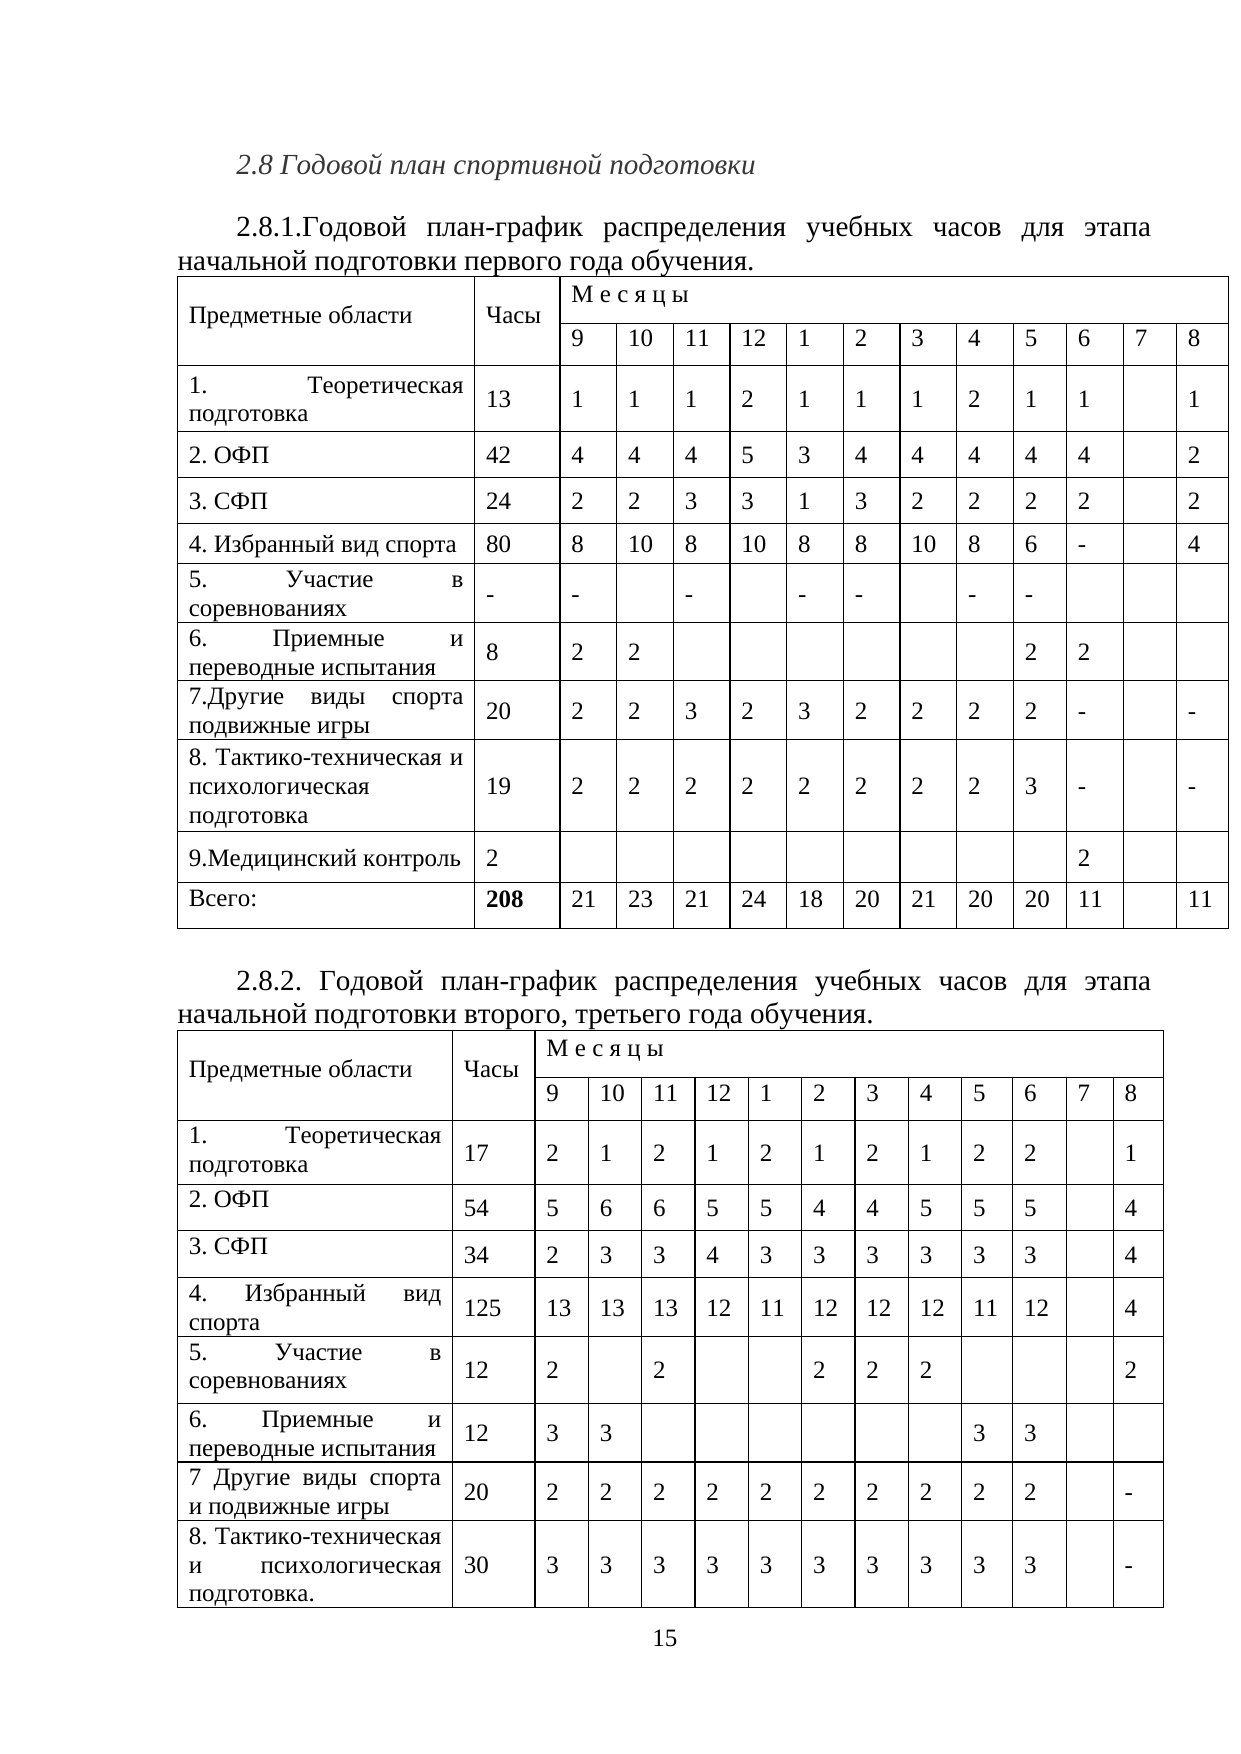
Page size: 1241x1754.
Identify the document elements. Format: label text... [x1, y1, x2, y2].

table_cell 12 [696, 1278, 748, 1336]
table_cell 9 [561, 324, 616, 365]
table_cell 2 [617, 681, 673, 739]
table_cell 12 [453, 1337, 534, 1403]
table_cell 6 [1067, 324, 1123, 365]
table_cell 12 [856, 1278, 908, 1336]
table_cell 1 [1114, 1121, 1163, 1183]
table_cell [844, 832, 899, 882]
table_cell 9 [536, 1078, 588, 1119]
table_cell 3 [909, 1521, 961, 1607]
table_cell 2 [802, 1463, 854, 1520]
table_cell 2 [642, 1463, 694, 1520]
table_cell [1124, 832, 1176, 882]
table_cell 20 [475, 681, 559, 739]
table_cell 2 [642, 1337, 694, 1403]
table_cell 6 [1014, 524, 1066, 563]
table_cell 125 [453, 1278, 534, 1336]
table_cell 1. Теоретическая подготовка [178, 1121, 452, 1183]
table_cell [856, 1404, 908, 1461]
table_cell - [1014, 564, 1066, 622]
table_cell 8 [1177, 324, 1228, 365]
table_cell 10 [589, 1078, 641, 1119]
table_cell 2 [561, 740, 616, 831]
table_cell - [1067, 524, 1123, 563]
table_cell 1 [1067, 366, 1123, 431]
table_cell 2 [802, 1337, 854, 1403]
table_cell 5 [962, 1185, 1012, 1230]
table_cell 4 [674, 432, 729, 477]
table_cell 10 [731, 524, 786, 563]
table_cell [589, 1337, 641, 1403]
table_cell [1067, 564, 1123, 622]
table_cell [787, 623, 843, 680]
table_cell 2 [561, 478, 616, 523]
table_cell [674, 623, 729, 680]
table_cell - [1067, 740, 1123, 831]
table_cell 7 [1124, 324, 1176, 365]
table_cell 11 [1177, 883, 1228, 928]
table_cell 2 [731, 740, 786, 831]
table_cell [1067, 1521, 1113, 1607]
table_cell [674, 832, 729, 882]
table_cell [696, 1404, 748, 1461]
table_cell [901, 564, 956, 622]
table_cell 5 [749, 1185, 801, 1230]
table_cell 1 [696, 1121, 748, 1183]
table_cell 54 [453, 1185, 534, 1230]
table_cell 4 [696, 1231, 748, 1277]
table_cell 2 [731, 366, 786, 431]
table_cell 3 [536, 1404, 588, 1461]
table_cell 1 [749, 1078, 801, 1119]
table_cell [901, 832, 956, 882]
table_cell 24 [731, 883, 786, 928]
table_cell 2 [802, 1078, 854, 1119]
table_cell - [957, 564, 1013, 622]
table_cell 2 [909, 1463, 961, 1520]
table_cell [787, 832, 843, 882]
table_cell [957, 623, 1013, 680]
table_cell [909, 1404, 961, 1461]
table_cell 24 [475, 478, 559, 523]
table_cell 3 [802, 1521, 854, 1607]
table_cell [1124, 883, 1176, 928]
table_cell 1 [844, 366, 899, 431]
table_cell [731, 832, 786, 882]
table_cell 2 [1114, 1337, 1163, 1403]
table_cell 10 [901, 524, 956, 563]
table_cell 3 [962, 1521, 1012, 1607]
table_cell - [1177, 681, 1228, 739]
table_cell 11 [1067, 883, 1123, 928]
table_cell 11 [674, 324, 729, 365]
table_cell [844, 623, 899, 680]
table_cell 5 [1014, 324, 1066, 365]
table_cell 2 [844, 324, 899, 365]
table_cell 3 [674, 681, 729, 739]
table_cell 2 [1013, 1463, 1066, 1520]
table_cell 3. СФП [178, 478, 474, 523]
table_cell 6 [642, 1185, 694, 1230]
table_cell [731, 623, 786, 680]
table_cell 1 [674, 366, 729, 431]
table_cell 2 [901, 740, 956, 831]
table_cell 1 [901, 366, 956, 431]
table_cell 4 [909, 1078, 961, 1119]
table_cell 2 [962, 1121, 1012, 1183]
table_cell 21 [561, 883, 616, 928]
table_cell - [561, 564, 616, 622]
table_cell 4 [1114, 1185, 1163, 1230]
table_cell 13 [589, 1278, 641, 1336]
table_cell 5 [696, 1185, 748, 1230]
table_cell 1 [802, 1121, 854, 1183]
table_cell 3 [901, 324, 956, 365]
text 2.8.1.Годовой план-график распределения учебных часов для этапа начальной подготовки первого года обучения. [177, 209, 1152, 276]
table_cell 6 [589, 1185, 641, 1230]
text 2.8 Годовой план спортивной подготовки [177, 147, 1152, 180]
table_cell 6. Приемные и переводные испытания [178, 623, 474, 680]
table_cell 2 [617, 740, 673, 831]
table_cell 3 [696, 1521, 748, 1607]
table_cell [1124, 564, 1176, 622]
table_header М е с я ц ы [561, 277, 1228, 322]
table_cell 2 [856, 1463, 908, 1520]
table_cell 8 [1114, 1078, 1163, 1119]
table_cell - [844, 564, 899, 622]
table_cell 3 [1013, 1404, 1066, 1461]
table_cell [1067, 1463, 1113, 1520]
table_cell 2 [617, 478, 673, 523]
table_cell [1124, 681, 1176, 739]
table_cell 2 [844, 740, 899, 831]
table_cell [1124, 478, 1176, 523]
table_cell 3 [787, 681, 843, 739]
table_cell [962, 1337, 1012, 1403]
table_cell [1014, 832, 1066, 882]
table_cell [1067, 1121, 1113, 1183]
table_cell 2 [856, 1121, 908, 1183]
table_cell - [1114, 1463, 1163, 1520]
table_cell 3 [749, 1231, 801, 1277]
table_cell 12 [731, 324, 786, 365]
table_cell 2 [844, 681, 899, 739]
table_cell 3 [749, 1521, 801, 1607]
table_cell [642, 1404, 694, 1461]
table_cell [1124, 366, 1176, 431]
table_cell 2 [1014, 623, 1066, 680]
table_cell 8 [957, 524, 1013, 563]
table_cell [1067, 1231, 1113, 1277]
table_header М е с я ц ы [536, 1031, 1163, 1077]
table_cell 1 [1177, 366, 1228, 431]
table_cell 9.Медицинский контроль [178, 832, 474, 882]
table_header Часы [475, 277, 559, 365]
table_cell 3 [642, 1521, 694, 1607]
table_cell 20 [844, 883, 899, 928]
table_cell 3 [844, 478, 899, 523]
table_cell - [674, 564, 729, 622]
table_cell 1 [787, 324, 843, 365]
table_cell 8 [844, 524, 899, 563]
table_cell 3 [1014, 740, 1066, 831]
table_cell 5 [962, 1078, 1012, 1119]
table_cell [1177, 623, 1228, 680]
table_header Часы [453, 1031, 534, 1119]
table_cell 3 [731, 478, 786, 523]
table_cell 2 [957, 681, 1013, 739]
table_cell 18 [787, 883, 843, 928]
table_cell 1 [909, 1121, 961, 1183]
table_cell 34 [453, 1231, 534, 1277]
table_cell 3 [674, 478, 729, 523]
table_cell 4 [1114, 1231, 1163, 1277]
table_cell 8 [561, 524, 616, 563]
table_cell 1. Теоретическая подготовка [178, 366, 474, 431]
table_cell [1067, 1278, 1113, 1336]
table_cell [1124, 623, 1176, 680]
table_header Предметные области [178, 1031, 452, 1119]
table_cell 3 [856, 1521, 908, 1607]
table_cell 6 [1013, 1078, 1066, 1119]
table_cell 2 [957, 478, 1013, 523]
table_cell 4 [1014, 432, 1066, 477]
table_cell 4 [901, 432, 956, 477]
table_cell - [1177, 740, 1228, 831]
table_cell 7 [1067, 1078, 1113, 1119]
table_cell 2 [957, 366, 1013, 431]
table_cell 2. ОФП [178, 1185, 452, 1230]
table_cell 4 [617, 432, 673, 477]
table_cell - [1067, 681, 1123, 739]
table_cell [1124, 432, 1176, 477]
table_cell 2 [901, 681, 956, 739]
table_cell 2 [617, 623, 673, 680]
table_cell 4 [957, 324, 1013, 365]
table_cell 8 [787, 524, 843, 563]
table_cell 30 [453, 1521, 534, 1607]
table_cell 11 [642, 1078, 694, 1119]
table_cell 8 [475, 623, 559, 680]
table_cell 4 [844, 432, 899, 477]
table_cell 3 [589, 1521, 641, 1607]
table_cell 2 [536, 1231, 588, 1277]
table_cell 20 [453, 1463, 534, 1520]
table_cell 5. Участие в соревнованиях [178, 1337, 452, 1403]
table_cell 1 [617, 366, 673, 431]
table_cell 12 [909, 1278, 961, 1336]
table_cell 2 [1067, 478, 1123, 523]
table_cell 4. Избранный вид спорта [178, 1278, 452, 1336]
table_cell 3. СФП [178, 1231, 452, 1277]
table_cell 2 [749, 1121, 801, 1183]
table_cell 3 [856, 1078, 908, 1119]
table_cell 7 Другие виды спорта и подвижные игры [178, 1463, 452, 1520]
table_cell 42 [475, 432, 559, 477]
table_cell 208 [475, 883, 559, 928]
table_cell 3 [642, 1231, 694, 1277]
table_cell [1177, 832, 1228, 882]
table_cell 3 [787, 432, 843, 477]
table_cell 2 [589, 1463, 641, 1520]
table_cell [696, 1337, 748, 1403]
table_cell 13 [642, 1278, 694, 1336]
table_cell 5 [1013, 1185, 1066, 1230]
table_cell 2 [901, 478, 956, 523]
text 2.8.2. Годовой план-график распределения учебных часов для этапа начальной подготовки второго, третьего года обучения. [177, 963, 1152, 1030]
table_cell 7.Другие виды спорта подвижные игры [178, 681, 474, 739]
table_cell 4 [1177, 524, 1228, 563]
table_cell [1013, 1337, 1066, 1403]
table_cell 5 [909, 1185, 961, 1230]
table_cell - [1114, 1521, 1163, 1607]
table_cell 2 [674, 740, 729, 831]
table_cell 12 [802, 1278, 854, 1336]
table_cell 11 [749, 1278, 801, 1336]
table_cell 4 [856, 1185, 908, 1230]
table_cell 23 [617, 883, 673, 928]
table_cell [1114, 1404, 1163, 1461]
table_cell [731, 564, 786, 622]
table_cell 2 [642, 1121, 694, 1183]
table_cell [957, 832, 1013, 882]
table_cell 2 [696, 1463, 748, 1520]
table_cell 13 [475, 366, 559, 431]
table_cell 3 [1013, 1231, 1066, 1277]
table_cell 12 [453, 1404, 534, 1461]
table_cell Всего: [178, 883, 474, 928]
table_cell 4 [1067, 432, 1123, 477]
table_cell 2 [536, 1463, 588, 1520]
table_cell 2 [475, 832, 559, 882]
table_cell [1067, 1404, 1113, 1461]
table_cell [749, 1337, 801, 1403]
table_cell [617, 564, 673, 622]
table_cell 11 [962, 1278, 1012, 1336]
table_cell 4 [1114, 1278, 1163, 1336]
table_cell [1067, 1185, 1113, 1230]
table_cell 2 [1067, 623, 1123, 680]
table_cell 3 [589, 1404, 641, 1461]
table_cell 2 [536, 1121, 588, 1183]
table_cell 2 [1014, 478, 1066, 523]
table_cell 2 [1177, 478, 1228, 523]
table_cell 12 [696, 1078, 748, 1119]
table_cell 1 [561, 366, 616, 431]
table_cell 5 [731, 432, 786, 477]
table_cell 8 [674, 524, 729, 563]
table_cell 1 [787, 366, 843, 431]
table_cell 21 [674, 883, 729, 928]
table_cell 2 [1177, 432, 1228, 477]
table_cell 2 [731, 681, 786, 739]
table_cell 2 [749, 1463, 801, 1520]
table_cell 2 [1067, 832, 1123, 882]
table_cell 2 [787, 740, 843, 831]
table_cell 2 [561, 623, 616, 680]
table_cell 6. Приемные и переводные испытания [178, 1404, 452, 1461]
table_cell 2 [1013, 1121, 1066, 1183]
table_cell [901, 623, 956, 680]
table_cell 3 [1013, 1521, 1066, 1607]
table_cell 10 [617, 524, 673, 563]
table_cell - [787, 564, 843, 622]
table_cell 3 [909, 1231, 961, 1277]
table_cell [561, 832, 616, 882]
table_cell - [475, 564, 559, 622]
table_cell 2. ОФП [178, 432, 474, 477]
table_cell 1 [787, 478, 843, 523]
table_cell 2 [909, 1337, 961, 1403]
table_cell [749, 1404, 801, 1461]
table_cell [617, 832, 673, 882]
table_cell 17 [453, 1121, 534, 1183]
table_cell 20 [957, 883, 1013, 928]
table_cell 80 [475, 524, 559, 563]
table_cell 20 [1014, 883, 1066, 928]
table_cell [1067, 1337, 1113, 1403]
table_cell 5 [536, 1185, 588, 1230]
table_cell 3 [802, 1231, 854, 1277]
table_header Предметные области [178, 277, 474, 365]
table_cell 2 [1014, 681, 1066, 739]
table_cell 2 [957, 740, 1013, 831]
table_cell 8. Тактико-техническая и психологическая подготовка [178, 740, 474, 831]
table_cell 12 [1013, 1278, 1066, 1336]
table_cell 3 [856, 1231, 908, 1277]
table_cell 1 [589, 1121, 641, 1183]
table_cell 3 [962, 1404, 1012, 1461]
table_cell 3 [962, 1231, 1012, 1277]
table_cell 5. Участие в соревнованиях [178, 564, 474, 622]
table_cell [1124, 740, 1176, 831]
table_cell 21 [901, 883, 956, 928]
table_cell 2 [536, 1337, 588, 1403]
table_cell 3 [589, 1231, 641, 1277]
table_cell [1177, 564, 1228, 622]
table_cell 19 [475, 740, 559, 831]
table_cell 8. Тактико-техническая и психологическая подготовка. [178, 1521, 452, 1607]
table_cell 1 [1014, 366, 1066, 431]
table_cell 13 [536, 1278, 588, 1336]
table_cell [802, 1404, 854, 1461]
table_cell 2 [856, 1337, 908, 1403]
table_cell 10 [617, 324, 673, 365]
table_cell 2 [962, 1463, 1012, 1520]
table_cell 3 [536, 1521, 588, 1607]
table_cell 4 [561, 432, 616, 477]
table_cell 4 [957, 432, 1013, 477]
table_cell 4 [802, 1185, 854, 1230]
table_cell 4. Избранный вид спорта [178, 524, 474, 563]
table_cell 2 [561, 681, 616, 739]
table_cell [1124, 524, 1176, 563]
